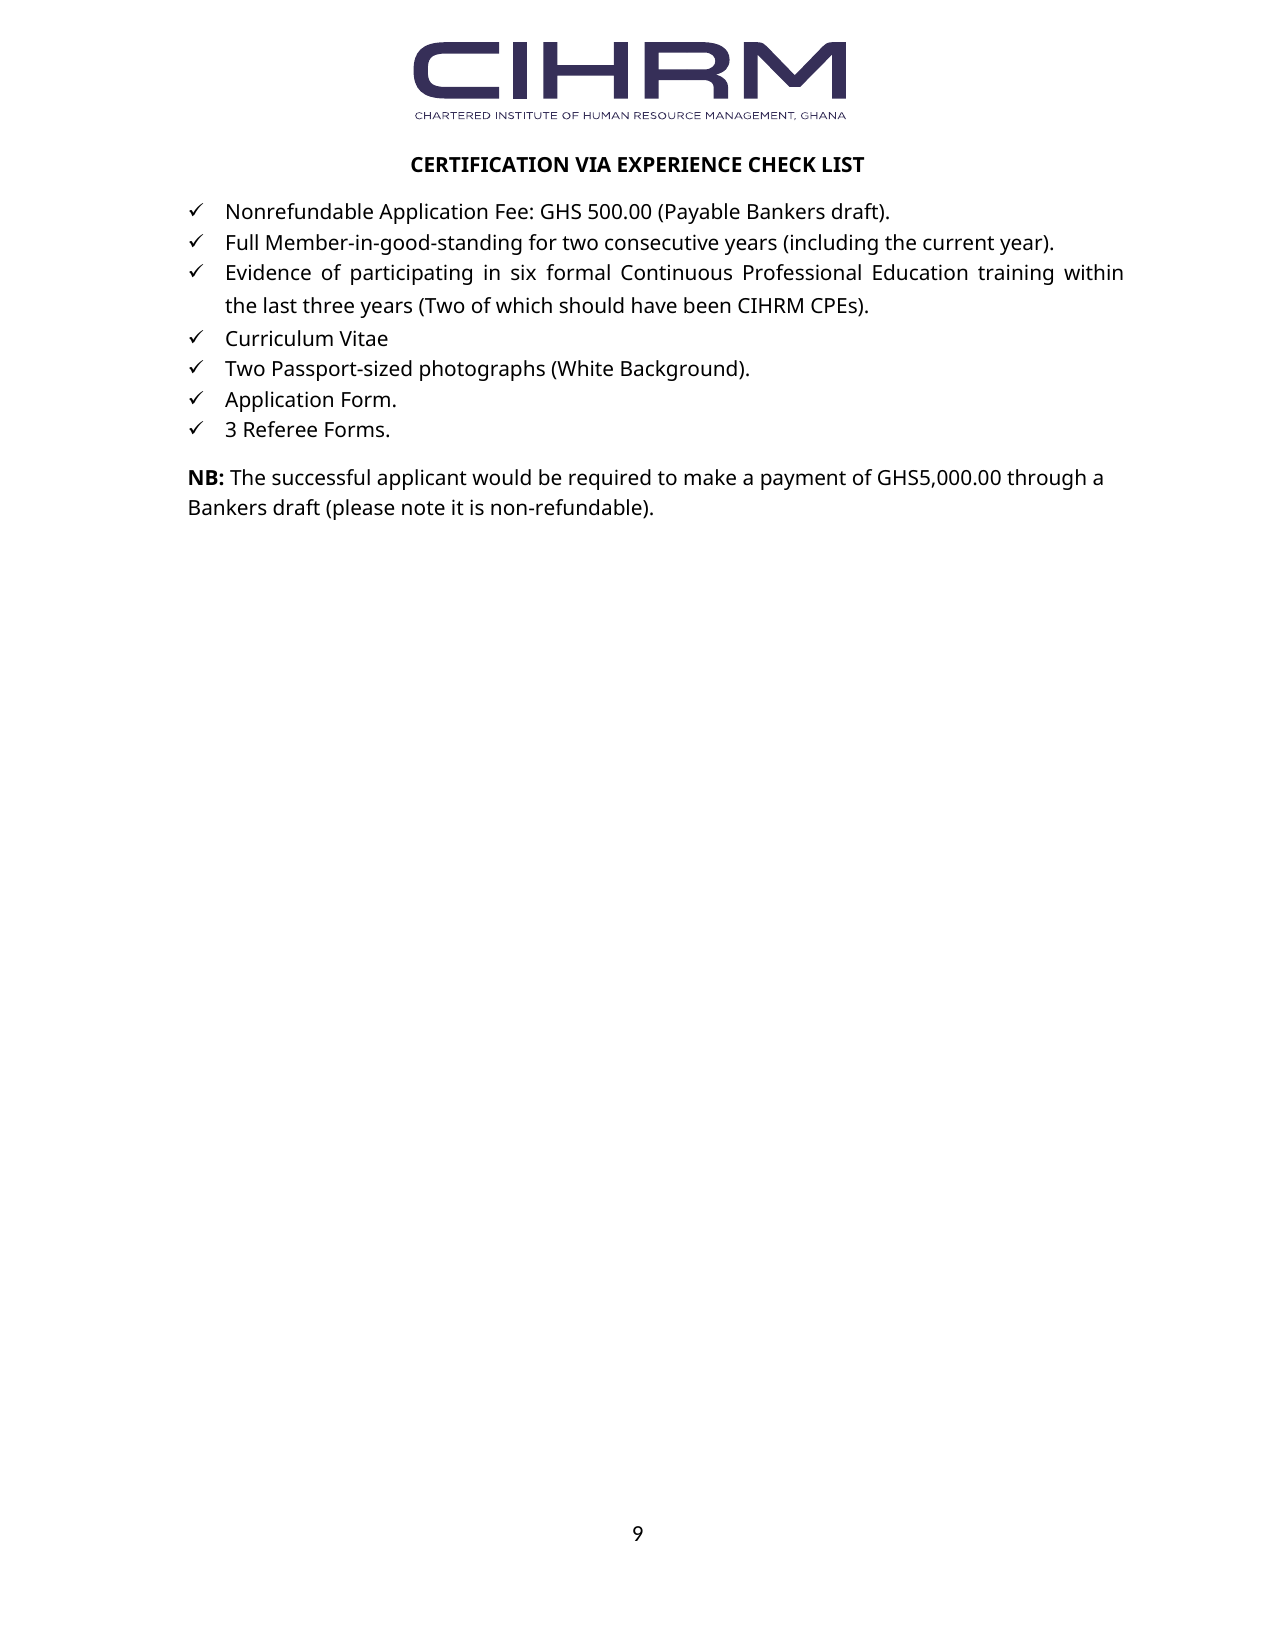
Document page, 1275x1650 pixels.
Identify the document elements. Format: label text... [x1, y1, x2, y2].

list 3 Referee Forms. [187, 416, 1125, 444]
list Curriculum Vitae [187, 324, 1125, 352]
text CERTIFICATION VIA EXPERIENCE CHECK LIST [150, 150, 1125, 178]
list Full Member-in-good-standing for two consecutive years (including the current year). [187, 228, 1125, 256]
list Evidence of participating in six formal Continuous Professional Education training within the last three years (Two of which should have been CIHRM CPEs). [187, 258, 1125, 319]
list Nonrefundable Application Fee: GHS 500.00 (Payable Bankers draft). [187, 197, 1125, 226]
list Two Passport-sized photographs (White Background). [187, 354, 1125, 383]
text NB: The successful applicant would be required to make a payment of GHS5,000.00 through a Bankers draft (please note it is non-refundable). [187, 463, 1125, 522]
list Application Form. [187, 385, 1125, 413]
